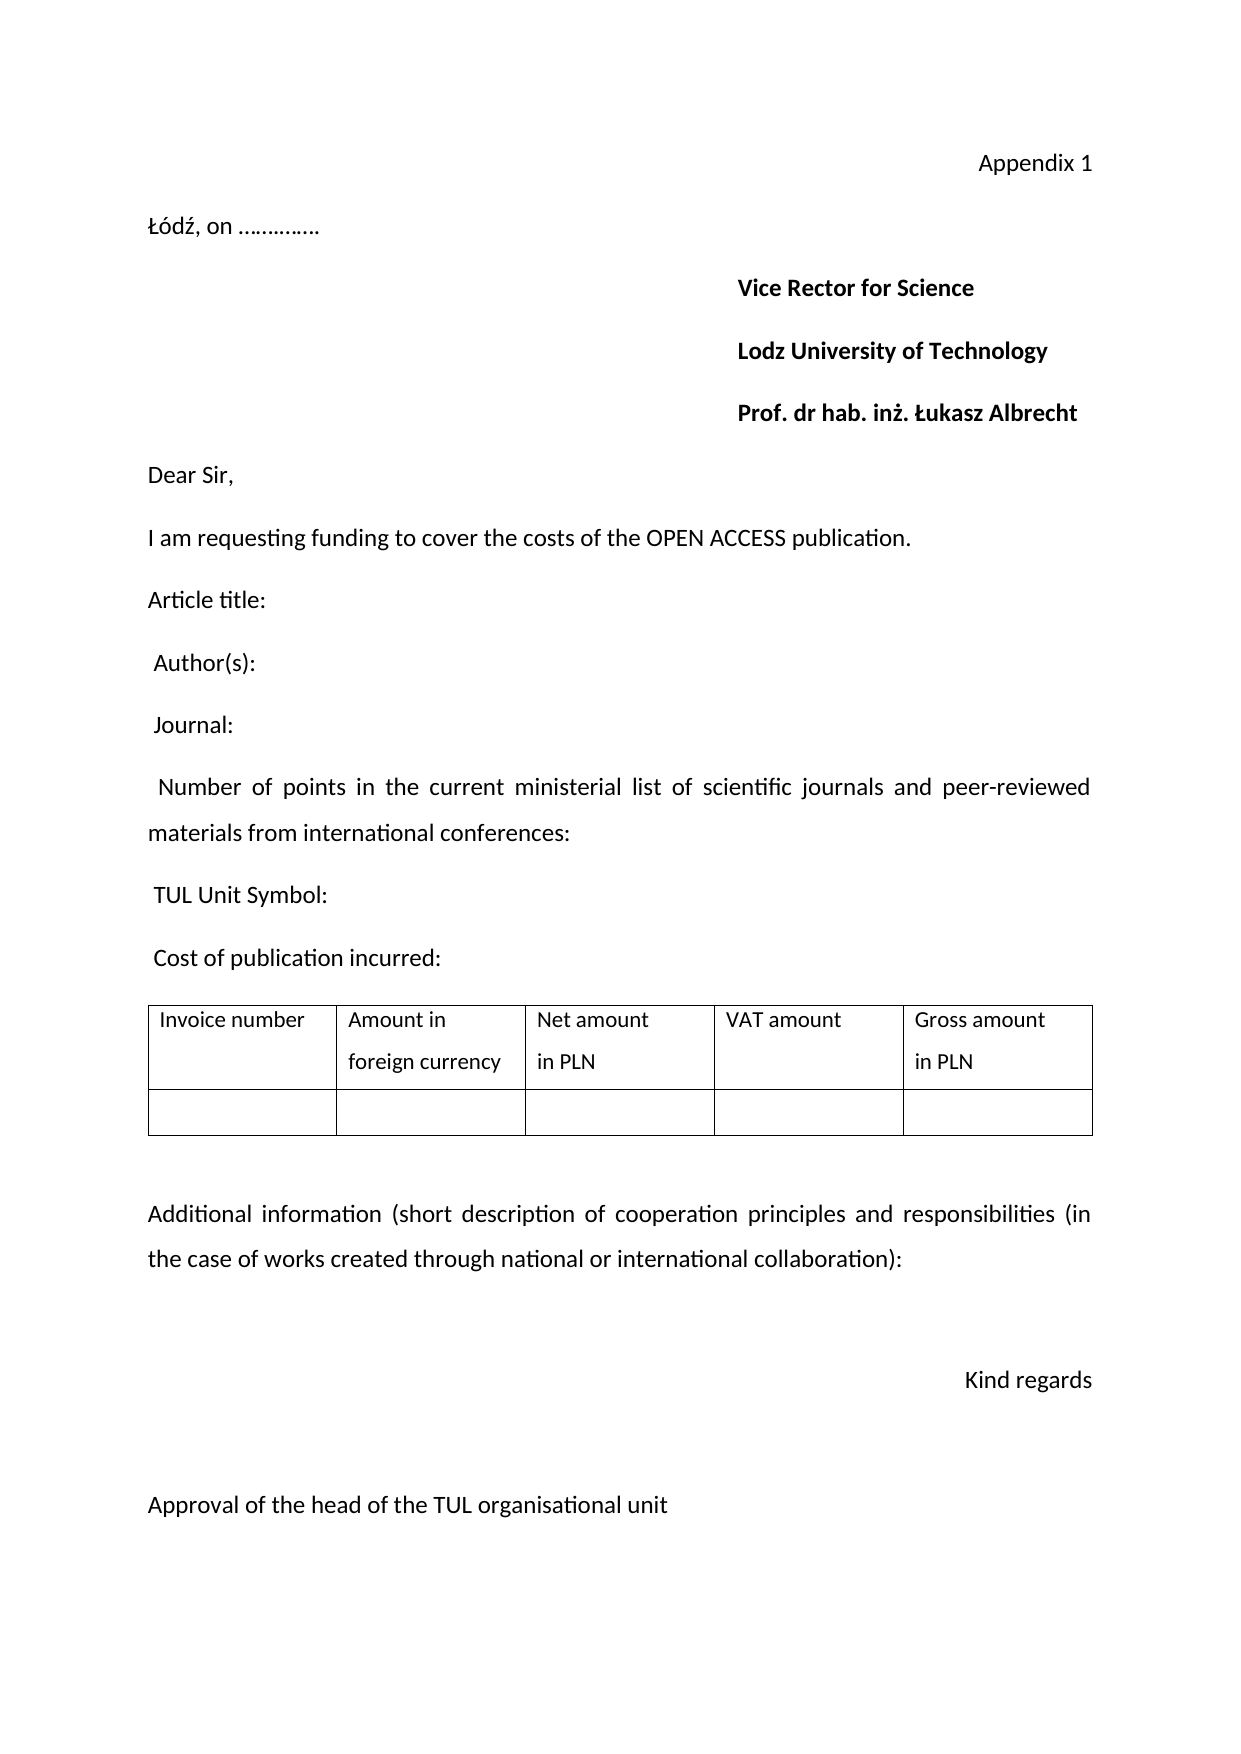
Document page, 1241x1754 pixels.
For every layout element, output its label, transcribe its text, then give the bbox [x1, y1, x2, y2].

text TUL Unit Symbol: [148, 880, 1093, 910]
text Appendix 1 [148, 148, 1093, 178]
text Article title: [148, 584, 1093, 615]
text Number of points in the current ministerial list of scientific journals and peer-reviewed materials from international conferences: [148, 772, 1093, 848]
table_header Amount in foreign currency [337, 1006, 525, 1089]
text I am requesting funding to cover the costs of the OPEN ACCESS publication. [148, 522, 1093, 552]
table_header Gross amount in PLN [904, 1006, 1092, 1089]
table_cell [904, 1090, 1092, 1134]
text Prof. dr hab. inż. Łukasz Albrecht [738, 397, 1093, 428]
table_header Invoice number [149, 1006, 336, 1089]
table_cell [715, 1090, 903, 1134]
table_cell [149, 1090, 336, 1134]
text Cost of publication incurred: [148, 942, 1093, 973]
text Author(s): [148, 647, 1093, 677]
text Journal: [148, 709, 1093, 740]
table_cell [526, 1090, 714, 1134]
text Dear Sir, [148, 459, 1093, 490]
table_header VAT amount [715, 1006, 903, 1089]
text Vice Rector for Science [738, 272, 1093, 303]
text Approval of the head of the TUL organisational unit [148, 1489, 1093, 1520]
table_cell [337, 1090, 525, 1134]
table_header Net amount in PLN [526, 1006, 714, 1089]
text Kind regards [148, 1365, 1093, 1395]
text Lodz University of Technology [738, 335, 1093, 365]
text Additional information (short description of cooperation principles and responsibilities (in the case of works created through national or international collaboration): [148, 1198, 1093, 1274]
text Łódź, on …….……. [148, 210, 1093, 241]
